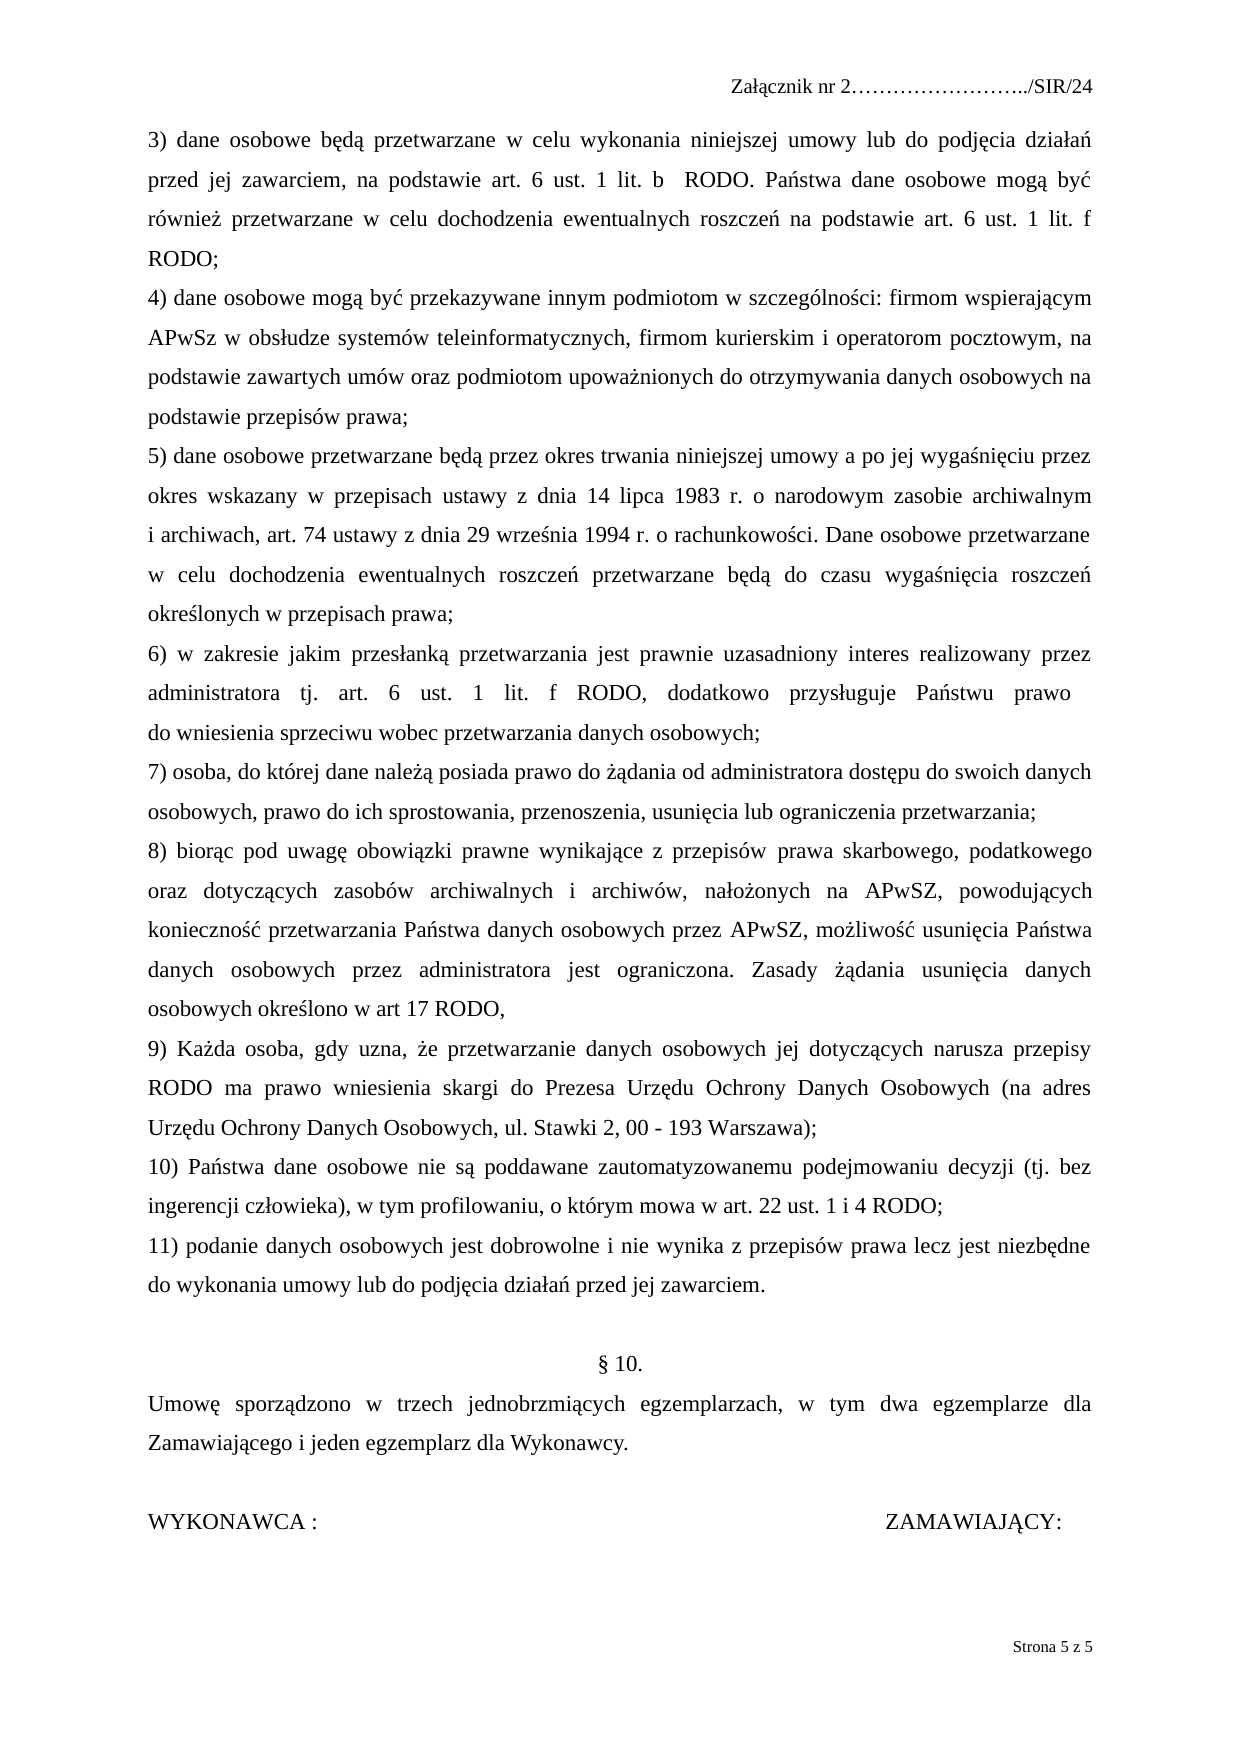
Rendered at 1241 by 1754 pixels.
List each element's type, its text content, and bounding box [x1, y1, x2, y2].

text 4) dane osobowe mogą być przekazywane innym podmiotom w szczególności: firmom wspierającym APwSz w obsłudze systemów teleinformatycznych, firmom kurierskim i operatorom pocztowym, na podstawie zawartych umów oraz podmiotom upoważnionych do otrzymywania danych osobowych na podstawie przepisów prawa; [148, 284, 1093, 429]
text 3) dane osobowe będą przetwarzane w celu wykonania niniejszej umowy lub do podjęcia działań przed jej zawarciem, na podstawie art. 6 ust. 1 lit. b RODO. Państwa dane osobowe mogą być również przetwarzane w celu dochodzenia ewentualnych roszczeń na podstawie art. 6 ust. 1 lit. f RODO; [148, 127, 1093, 271]
text 9) Każda osoba, gdy uzna, że przetwarzanie danych osobowych jej dotyczących narusza przepisy RODO ma prawo wniesienia skargi do Prezesa Urzędu Ochrony Danych Osobowych (na adres Urzędu Ochrony Danych Osobowych, ul. Stawki 2, 00 - 193 Warszawa); [148, 1034, 1093, 1140]
text 7) osoba, do której dane należą posiada prawo do żądania od administratora dostępu do swoich danych osobowych, prawo do ich sprostowania, przenoszenia, usunięcia lub ograniczenia przetwarzania; [148, 758, 1093, 824]
text Umowę sporządzono w trzech jednobrzmiących egzemplarzach, w tym dwa egzemplarze dla Zamawiającego i jeden egzemplarz dla Wykonawcy. [148, 1390, 1093, 1456]
text 10) Państwa dane osobowe nie są poddawane zautomatyzowanemu podejmowaniu decyzji (tj. bez ingerencji człowieka), w tym profilowaniu, o którym mowa w art. 22 ust. 1 i 4 RODO; [148, 1153, 1093, 1219]
text 8) biorąc pod uwagę obowiązki prawne wynikające z przepisów prawa skarbowego, podatkowego oraz dotyczących zasobów archiwalnych i archiwów, nałożonych na APwSZ, powodujących konieczność przetwarzania Państwa danych osobowych przez APwSZ, możliwość usunięcia Państwa danych osobowych przez administratora jest ograniczona. Zasady żądania usunięcia danych osobowych określono w art 17 RODO, [148, 837, 1093, 1021]
text 5) dane osobowe przetwarzane będą przez okres trwania niniejszej umowy a po jej wygaśnięciu przez okres wskazany w przepisach ustawy z dnia 14 lipca 1983 r. o narodowym zasobie archiwalnym i archiwach, art. 74 ustawy z dnia 29 września 1994 r. o rachunkowości. Dane osobowe przetwarzane w celu dochodzenia ewentualnych roszczeń przetwarzane będą do czasu wygaśnięcia roszczeń określonych w przepisach prawa; [148, 442, 1093, 627]
text 11) podanie danych osobowych jest dobrowolne i nie wynika z przepisów prawa lecz jest niezbędne do wykonania umowy lub do podjęcia działań przed jej zawarciem. [148, 1232, 1093, 1298]
text 6) w zakresie jakim przesłanką przetwarzania jest prawnie uzasadniony interes realizowany przez administratora tj. art. 6 ust. 1 lit. f RODO, dodatkowo przysługuje Państwu prawo do wniesienia sprzeciwu wobec przetwarzania danych osobowych; [148, 640, 1093, 745]
text § 10. [148, 1350, 1093, 1377]
text WYKONAWCA : ZAMAWIAJĄCY: [148, 1508, 1093, 1535]
